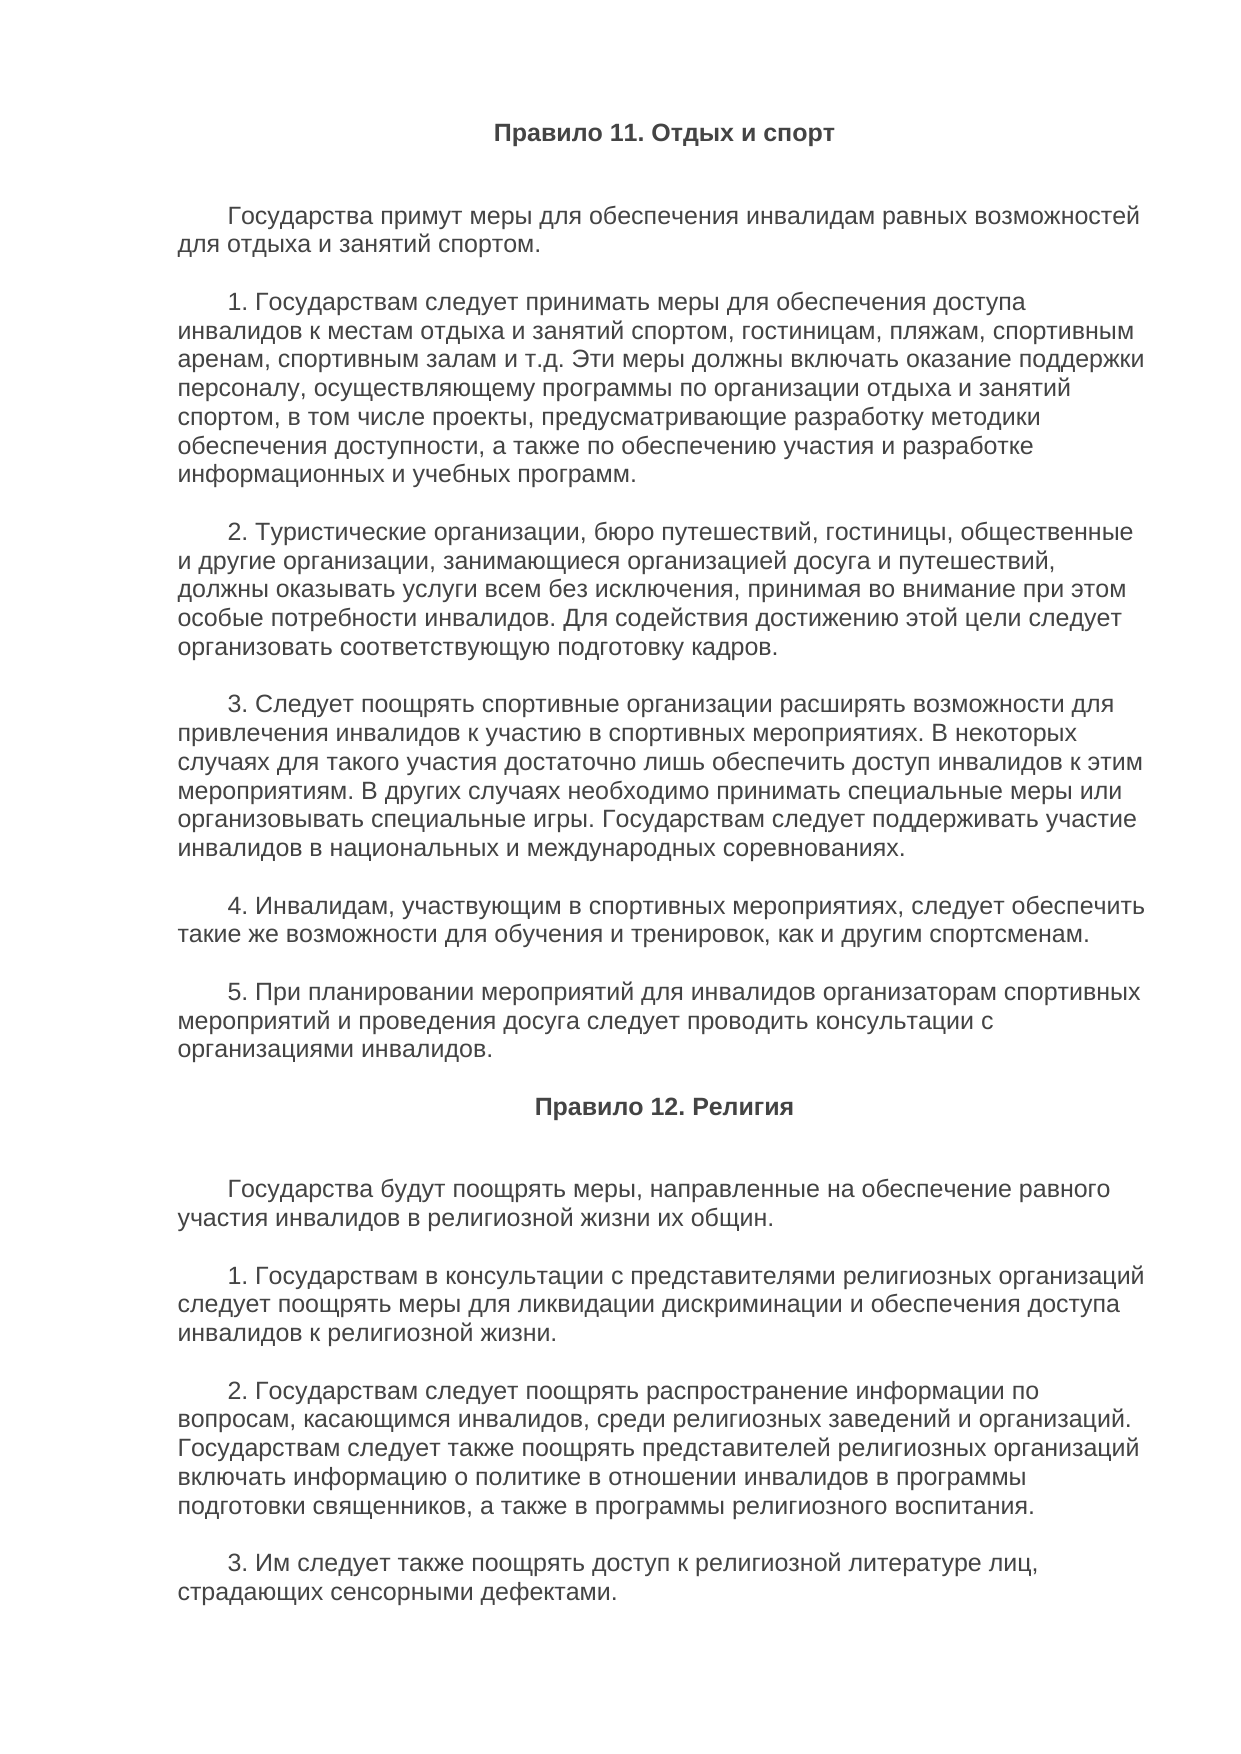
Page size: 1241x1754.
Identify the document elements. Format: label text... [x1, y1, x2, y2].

text Правило 11. Отдых и спорт [177, 118, 1152, 176]
text Правило 12. Религия [177, 1092, 1152, 1149]
text Государства примут меры для обеспечения инвалидам равных возможностей для отдыха и занятий спортом. [177, 201, 1152, 287]
text 5. При планировании мероприятий для инвалидов организаторам спортивных мероприятий и проведения досуга следует проводить консультации с организациями инвалидов. [177, 977, 1152, 1092]
text 3. Им следует также поощрять доступ к религиозной литературе лиц, страдающих сенсорными дефектами. [177, 1548, 1152, 1634]
text 2. Туристические организации, бюро путешествий, гостиницы, общественные и другие организации, занимающиеся организацией досуга и путешествий, должны оказывать услуги всем без исключения, принимая во внимание при этом особые потребности инвалидов. Для содействия достижению этой цели следует организовать соответствующую подготовку кадров. [177, 517, 1152, 689]
text 1. Государствам в консультации с представителями религиозных организаций следует поощрять меры для ликвидации дискриминации и обеспечения доступа инвалидов к религиозной жизни. [177, 1261, 1152, 1376]
text 4. Инвалидам, участвующим в спортивных мероприятиях, следует обеспечить такие же возможности для обучения и тренировок, как и другим спортсменам. [177, 891, 1152, 977]
text Государства будут поощрять меры, направленные на обеспечение равного участия инвалидов в религиозной жизни их общин. [177, 1174, 1152, 1261]
text 1. Государствам следует принимать меры для обеспечения доступа инвалидов к местам отдыха и занятий спортом, гостиницам, пляжам, спортивным аренам, спортивным залам и т.д. Эти меры должны включать оказание поддержки персоналу, осуществляющему программы по организации отдыха и занятий спортом, в том числе проекты, предусматривающие разработку методики обеспечения доступности, а также по обеспечению участия и разработке информационных и учебных программ. [177, 287, 1152, 517]
text 2. Государствам следует поощрять распространение информации по вопросам, касающимся инвалидов, среди религиозных заведений и организаций. Государствам следует также поощрять представителей религиозных организаций включать информацию о политике в отношении инвалидов в программы подготовки священников, а также в программы религиозного воспитания. [177, 1376, 1152, 1548]
text 3. Следует поощрять спортивные организации расширять возможности для привлечения инвалидов к участию в спортивных мероприятиях. В некоторых случаях для такого участия достаточно лишь обеспечить доступ инвалидов к этим мероприятиям. В других случаях необходимо принимать специальные меры или организовывать специальные игры. Государствам следует поддерживать участие инвалидов в национальных и международных соревнованиях. [177, 689, 1152, 891]
